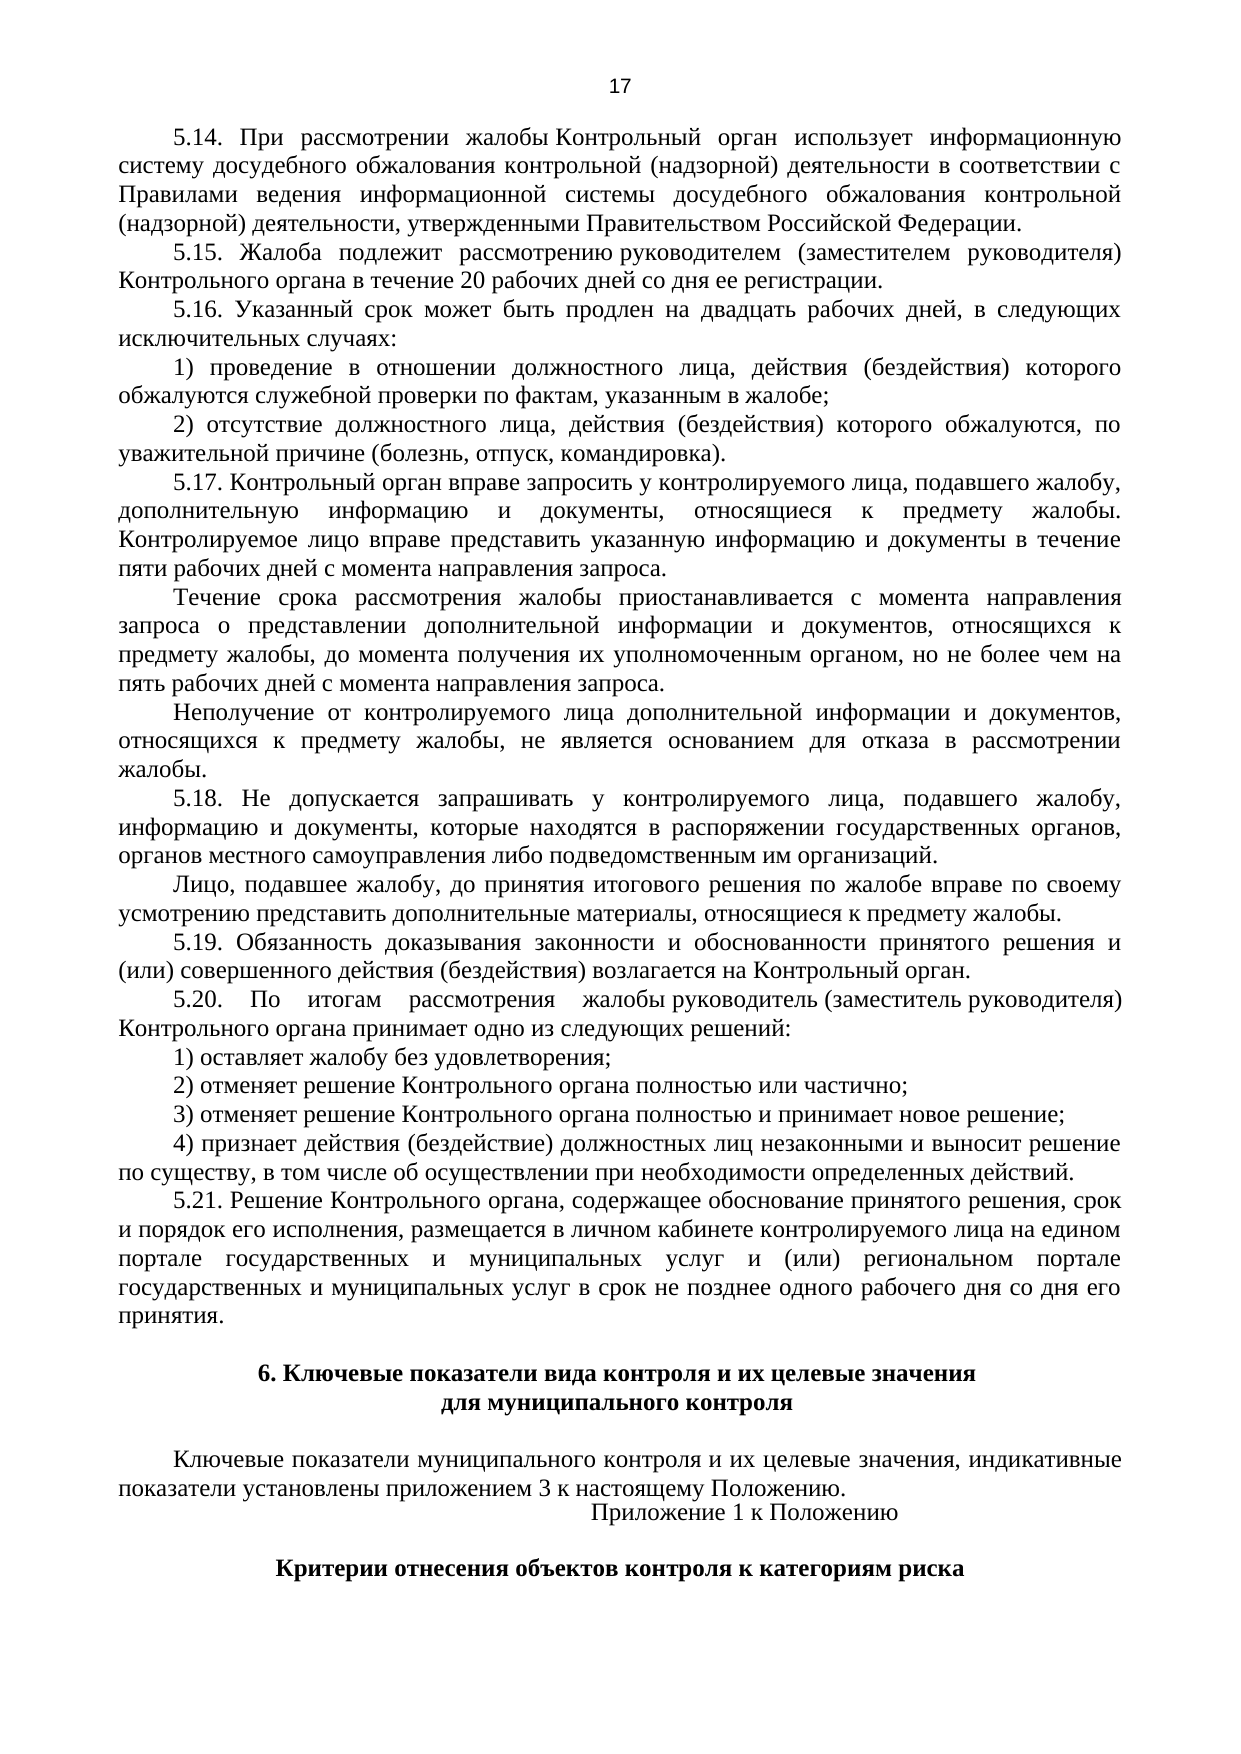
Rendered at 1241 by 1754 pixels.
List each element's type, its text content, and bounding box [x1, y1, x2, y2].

text 3) отменяет решение Контрольного органа полностью и принимает новое решение; [118, 1099, 1122, 1128]
text 5.15. Жалоба подлежит рассмотрению руководителем (заместителем руководителя) Контрольного органа в течение 20 рабочих дней со дня ее регистрации. [118, 237, 1122, 294]
text 5.21. Решение Контрольного органа, содержащее обоснование принятого решения, срок и порядок его исполнения, размещается в личном кабинете контролируемого лица на едином портале государственных и муниципальных услуг и (или) региональном портале государственных и муниципальных услуг в срок не позднее одного рабочего дня со дня его принятия. [118, 1186, 1122, 1329]
text 5.19. Обязанность доказывания законности и обоснованности принятого решения и (или) совершенного действия (бездействия) возлагается на Контрольный орган. [118, 927, 1122, 984]
text 5.16. Указанный срок может быть продлен на двадцать рабочих дней, в следующих исключительных случаях: [118, 294, 1122, 352]
text Неполучение от контролируемого лица дополнительной информации и документов, относящихся к предмету жалобы, не является основанием для отказа в рассмотрении жалобы. [118, 697, 1122, 783]
text 5.17. Контрольный орган вправе запросить у контролируемого лица, подавшего жалобу, дополнительную информацию и документы, относящиеся к предмету жалобы. Контролируемое лицо вправе представить указанную информацию и документы в течение пяти рабочих дней с момента направления запроса. [118, 467, 1122, 582]
text Приложение 1 к Положению [591, 1502, 1122, 1525]
text 2) отменяет решение Контрольного органа полностью или частично; [118, 1071, 1122, 1099]
text 5.14. При рассмотрении жалобы Контрольный орган использует информационную систему досудебного обжалования контрольной (надзорной) деятельности в соответствии с Правилами ведения информационной системы досудебного обжалования контрольной (надзорной) деятельности, утвержденными Правительством Российской Федерации. [118, 122, 1122, 237]
text Течение срока рассмотрения жалобы приостанавливается с момента направления запроса о представлении дополнительной информации и документов, относящихся к предмету жалобы, до момента получения их уполномоченным органом, но не более чем на пять рабочих дней с момента направления запроса. [118, 582, 1122, 697]
text 5.18. Не допускается запрашивать у контролируемого лица, подавшего жалобу, информацию и документы, которые находятся в распоряжении государственных органов, органов местного самоуправления либо подведомственным им организаций. [118, 783, 1122, 869]
text 6. Ключевые показатели вида контроля и их целевые значения [118, 1358, 1122, 1387]
text Лицо, подавшее жалобу, до принятия итогового решения по жалобе вправе по своему усмотрению представить дополнительные материалы, относящиеся к предмету жалобы. [118, 869, 1122, 927]
text 5.20. По итогам рассмотрения жалобы руководитель (заместитель руководителя) Контрольного органа принимает одно из следующих решений: [118, 984, 1122, 1042]
text 1) оставляет жалобу без удовлетворения; [118, 1042, 1122, 1071]
text Критерии отнесения объектов контроля к категориям риска [118, 1553, 1122, 1582]
text 2) отсутствие должностного лица, действия (бездействия) которого обжалуются, по уважительной причине (болезнь, отпуск, командировка). [118, 409, 1122, 467]
text 1) проведение в отношении должностного лица, действия (бездействия) которого обжалуются служебной проверки по фактам, указанным в жалобе; [118, 352, 1122, 409]
text 4) признает действия (бездействие) должностных лиц незаконными и выносит решение по существу, в том числе об осуществлении при необходимости определенных действий. [118, 1128, 1122, 1186]
text Ключевые показатели муниципального контроля и их целевые значения, индикативные показатели установлены приложением 3 к настоящему Положению. [118, 1444, 1122, 1502]
text для муниципального контроля [118, 1387, 1122, 1416]
